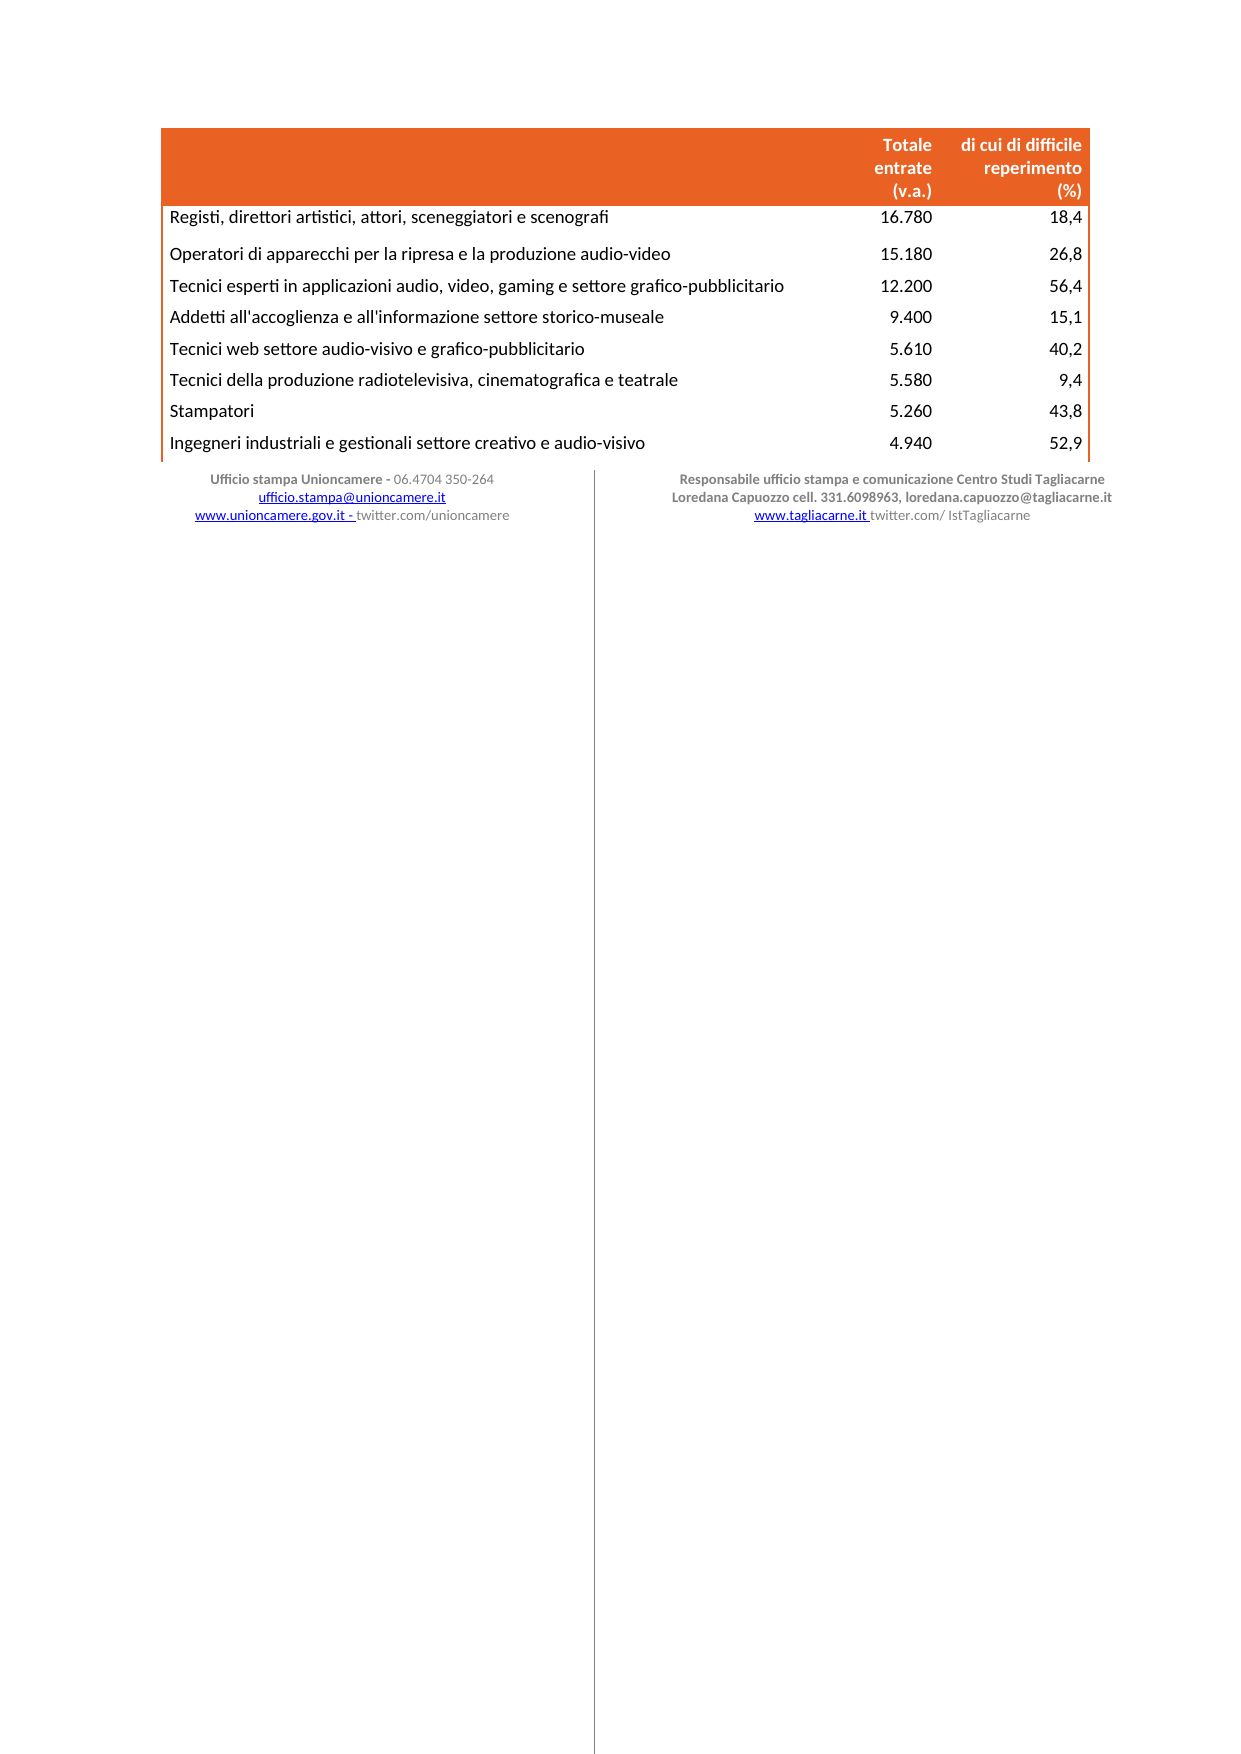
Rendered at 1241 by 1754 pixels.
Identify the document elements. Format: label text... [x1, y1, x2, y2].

table_cell Operatori di apparecchi per la ripresa e la produzione audio-video [163, 243, 829, 274]
table_header di cui di difficile reperimento (%) [939, 130, 1088, 206]
table_cell 16.780 [829, 206, 939, 242]
table_cell Tecnici della produzione radiotelevisiva, cinematografica e teatrale [163, 369, 829, 400]
table_cell Tecnici esperti in applicazioni audio, video, gaming e settore grafico-pubblicitario [163, 274, 829, 305]
table_cell Ingegneri industriali e gestionali settore creativo e audio-visivo [163, 431, 829, 462]
table_cell 9,4 [939, 369, 1088, 400]
table_cell 5.580 [829, 369, 939, 400]
table_cell Registi, direttori artistici, attori, sceneggiatori e scenografi [163, 206, 829, 242]
table_cell 4.940 [829, 431, 939, 462]
table_cell Addetti all'accoglienza e all'informazione settore storico-museale [163, 305, 829, 337]
table_cell 40,2 [939, 337, 1088, 368]
table_cell 26,8 [939, 243, 1088, 274]
table_cell 15,1 [939, 305, 1088, 337]
table_cell 5.610 [829, 337, 939, 368]
table_cell 56,4 [939, 274, 1088, 305]
table_cell 12.200 [829, 274, 939, 305]
table_cell Tecnici web settore audio-visivo e grafico-pubblicitario [163, 337, 829, 368]
table_header Totale entrate (v.a.) [829, 130, 939, 206]
table_cell 18,4 [939, 206, 1088, 242]
table_cell 52,9 [939, 431, 1088, 462]
table_cell 5.260 [829, 400, 939, 431]
table_cell 43,8 [939, 400, 1088, 431]
table_cell Stampatori [163, 400, 829, 431]
table_header [163, 130, 829, 206]
table_cell 9.400 [829, 305, 939, 337]
table_cell 15.180 [829, 243, 939, 274]
